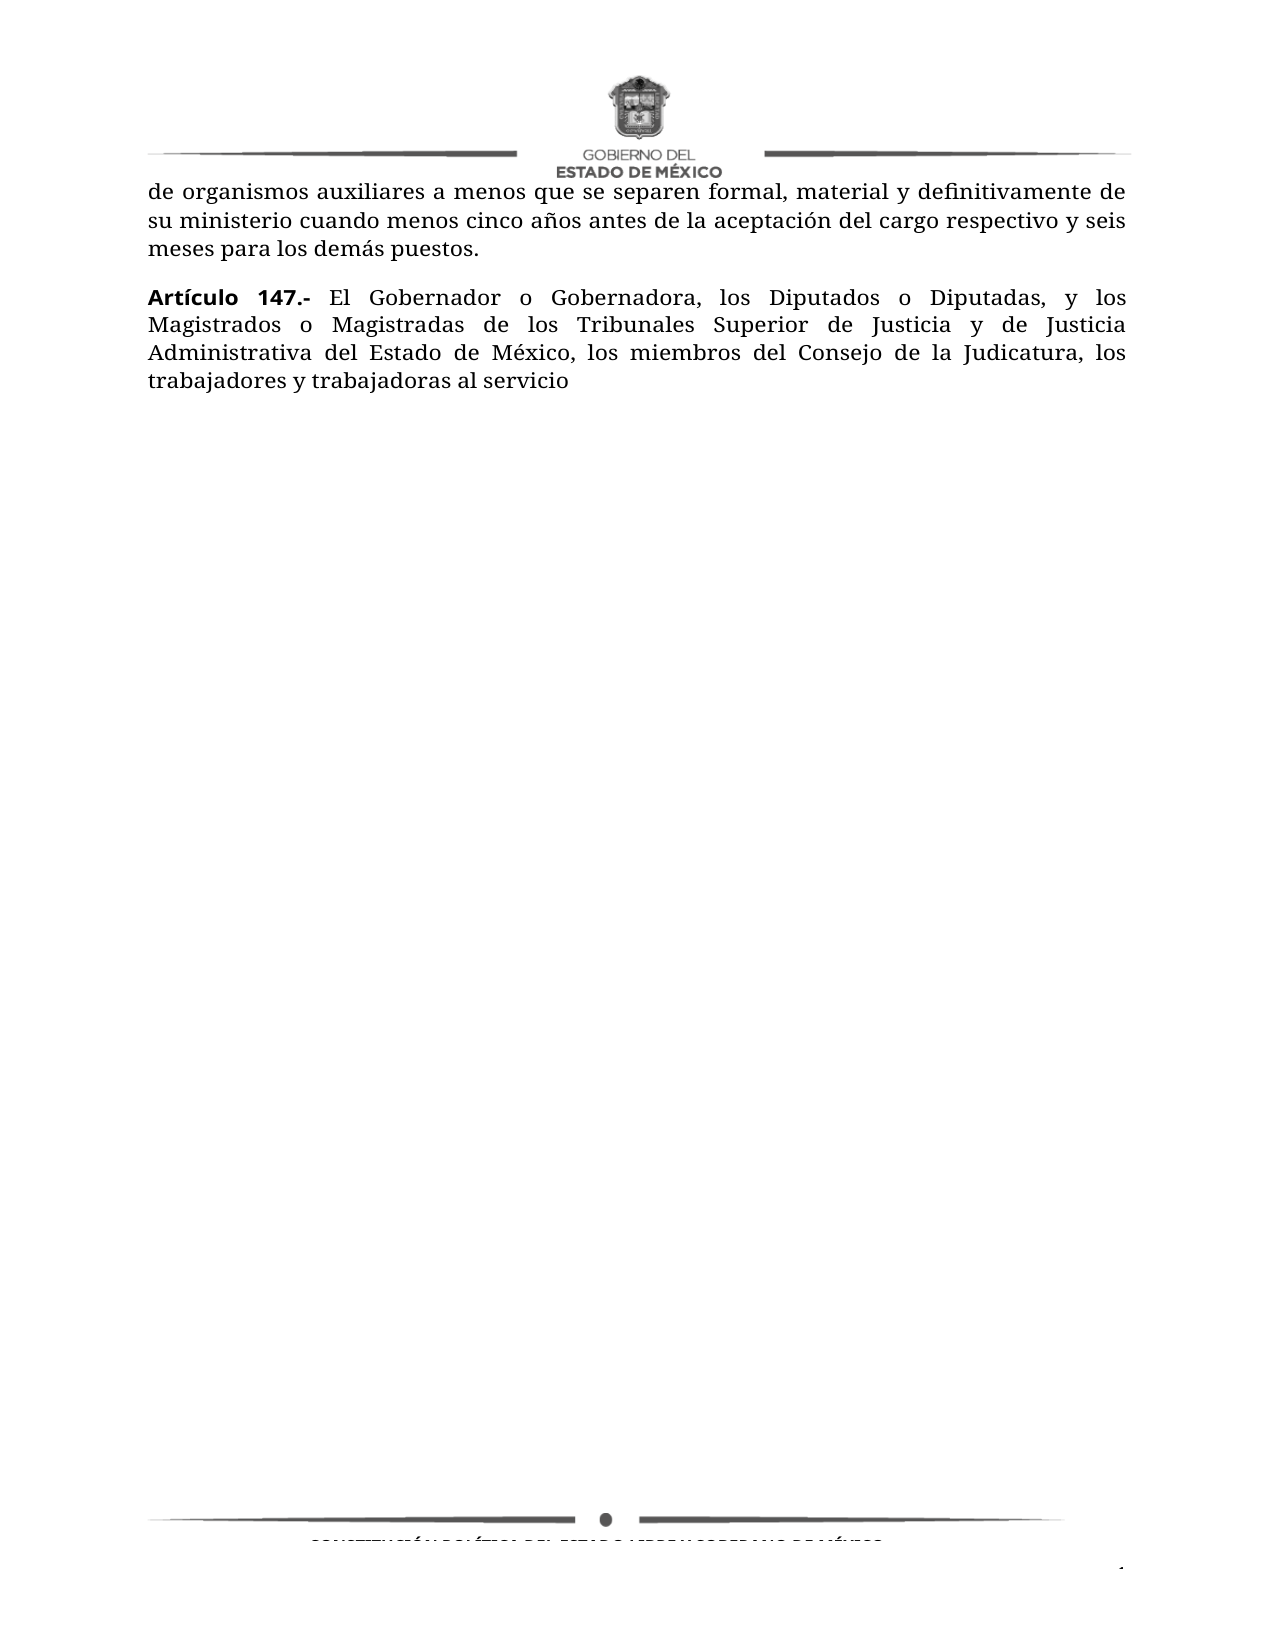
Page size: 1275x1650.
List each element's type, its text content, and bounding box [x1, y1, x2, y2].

picture [147, 75, 1132, 178]
text Artículo 147.- El Gobernador o Gobernadora, los Diputados o Diputadas, y los Magistrados o Magistradas de los Tribunales Superior de Justicia y de Justicia Administrativa del Estado de México, los miembros del Consejo de la Judicatura, los trabajadores y trabajadoras al servicio [148, 283, 1128, 394]
picture [147, 1513, 1065, 1527]
